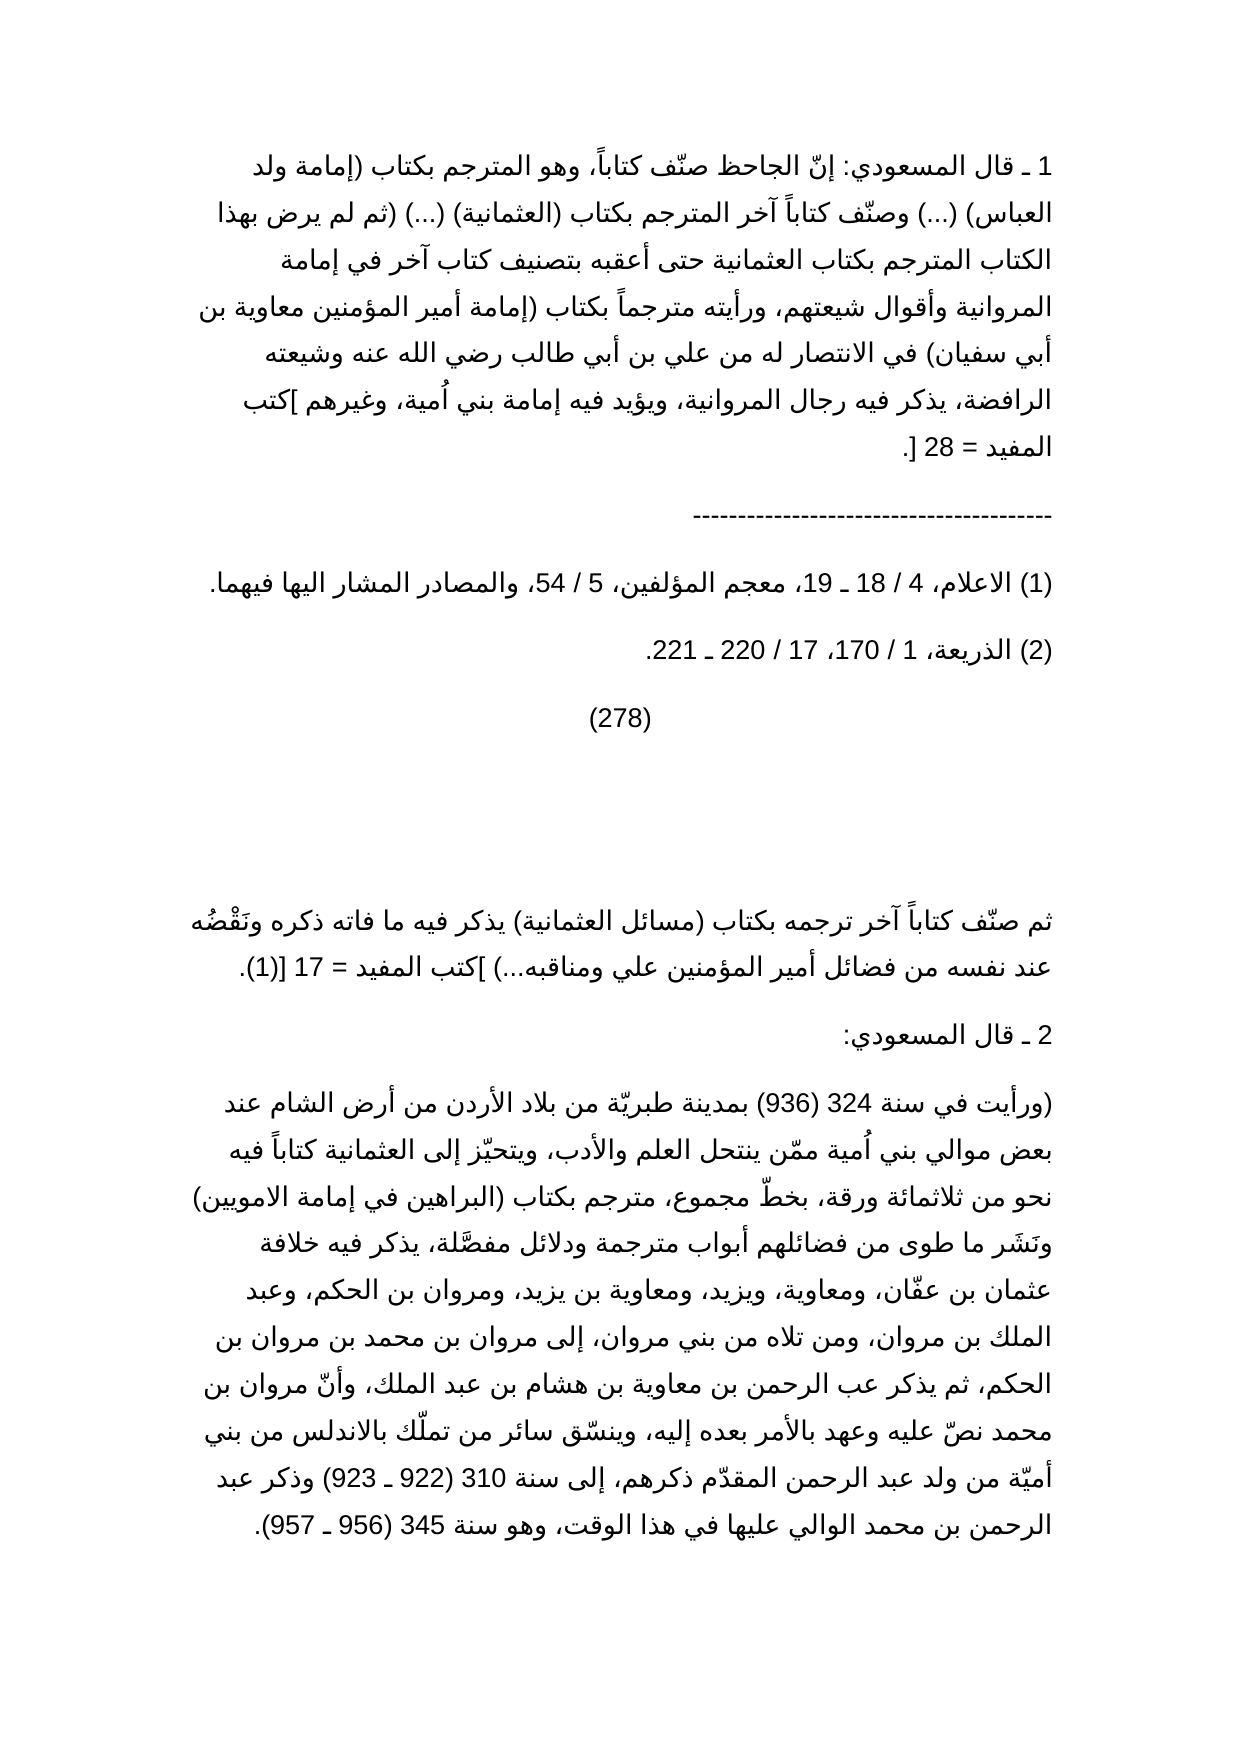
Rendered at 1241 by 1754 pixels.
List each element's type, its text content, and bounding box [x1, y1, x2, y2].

text (2) الذريعة، 1 / 170، 17 / 220 ـ 221. [187, 634, 1053, 666]
text 1 ـ قال المسعودي: إنّ الجاحظ صنّف كتاباً، وهو المترجم بكتاب (إمامة ولد العباس) (...) وصنّف كتاباً آخر المترجم بكتاب (العثمانية) (...) (ثم لم يرض بهذا الكتاب المترجم بكتاب العثمانية حتى أعقبه بتصنيف كتاب آخر في إمامة المروانية وأقوال شيعتهم، ورأيته مترجماً بكتاب (إمامة أمير المؤمنين معاوية بن أبي سفيان) في الانتصار له من علي بن أبي طالب رضي الله عنه وشيعته الرافضة، يذكر فيه رجال المروانية، ويؤيد فيه إمامة بني اُمية، وغيرهم ]كتب المفيد = 28 [. [187, 150, 1053, 462]
text (ورأيت في سنة 324 (936) بمدينة طبريّة من بلاد الأردن من أرض الشام عند بعض موالي بني اُمية ممّن ينتحل العلم والأدب، ويتحيّز إلى العثمانية كتاباً فيه نحو من ثلاثمائة ورقة، بخطّ مجموع، مترجم بكتاب (البراهين في إمامة الامويين) ونَشَر ما طوى من فضائلهم أبواب مترجمة ودلائل مفصَّلة، يذكر فيه خلافة عثمان بن عفّان، ومعاوية، ويزيد، ومعاوية بن يزيد، ومروان بن الحكم، وعبد الملك بن مروان، ومن تلاه من بني مروان، إلى مروان بن محمد بن مروان بن الحكم، ثم يذكر عب الرحمن بن معاوية بن هشام بن عبد الملك، وأنّ مروان بن محمد نصّ عليه وعهد بالأمر بعده إليه، وينسّق سائر من تملّك بالاندلس من بني أميّة من ولد عبد الرحمن المقدّم ذكرهم، إلى سنة 310 (922 ـ 923) وذكر عبد الرحمن بن محمد الوالي عليها في هذا الوقت، وهو سنة 345 (956 ـ 957). [187, 1087, 1053, 1540]
text (1) الاعلام، 4 / 18 ـ 19، معجم المؤلفين، 5 / 54، والمصادر المشار اليها فيهما. [187, 567, 1053, 598]
text 2 ـ قال المسعودي: [187, 1019, 1053, 1050]
text (278) [187, 702, 1053, 733]
text ثم صنّف كتاباً آخر ترجمه بكتاب (مسائل العثمانية) يذكر فيه ما فاته ذكره ونَقْضُه عند نفسه من فضائل أمير المؤمنين علي ومناقبه...) ]كتب المفيد = 17 [(1). [187, 904, 1053, 983]
text ---------------------------------------- [187, 499, 1053, 530]
